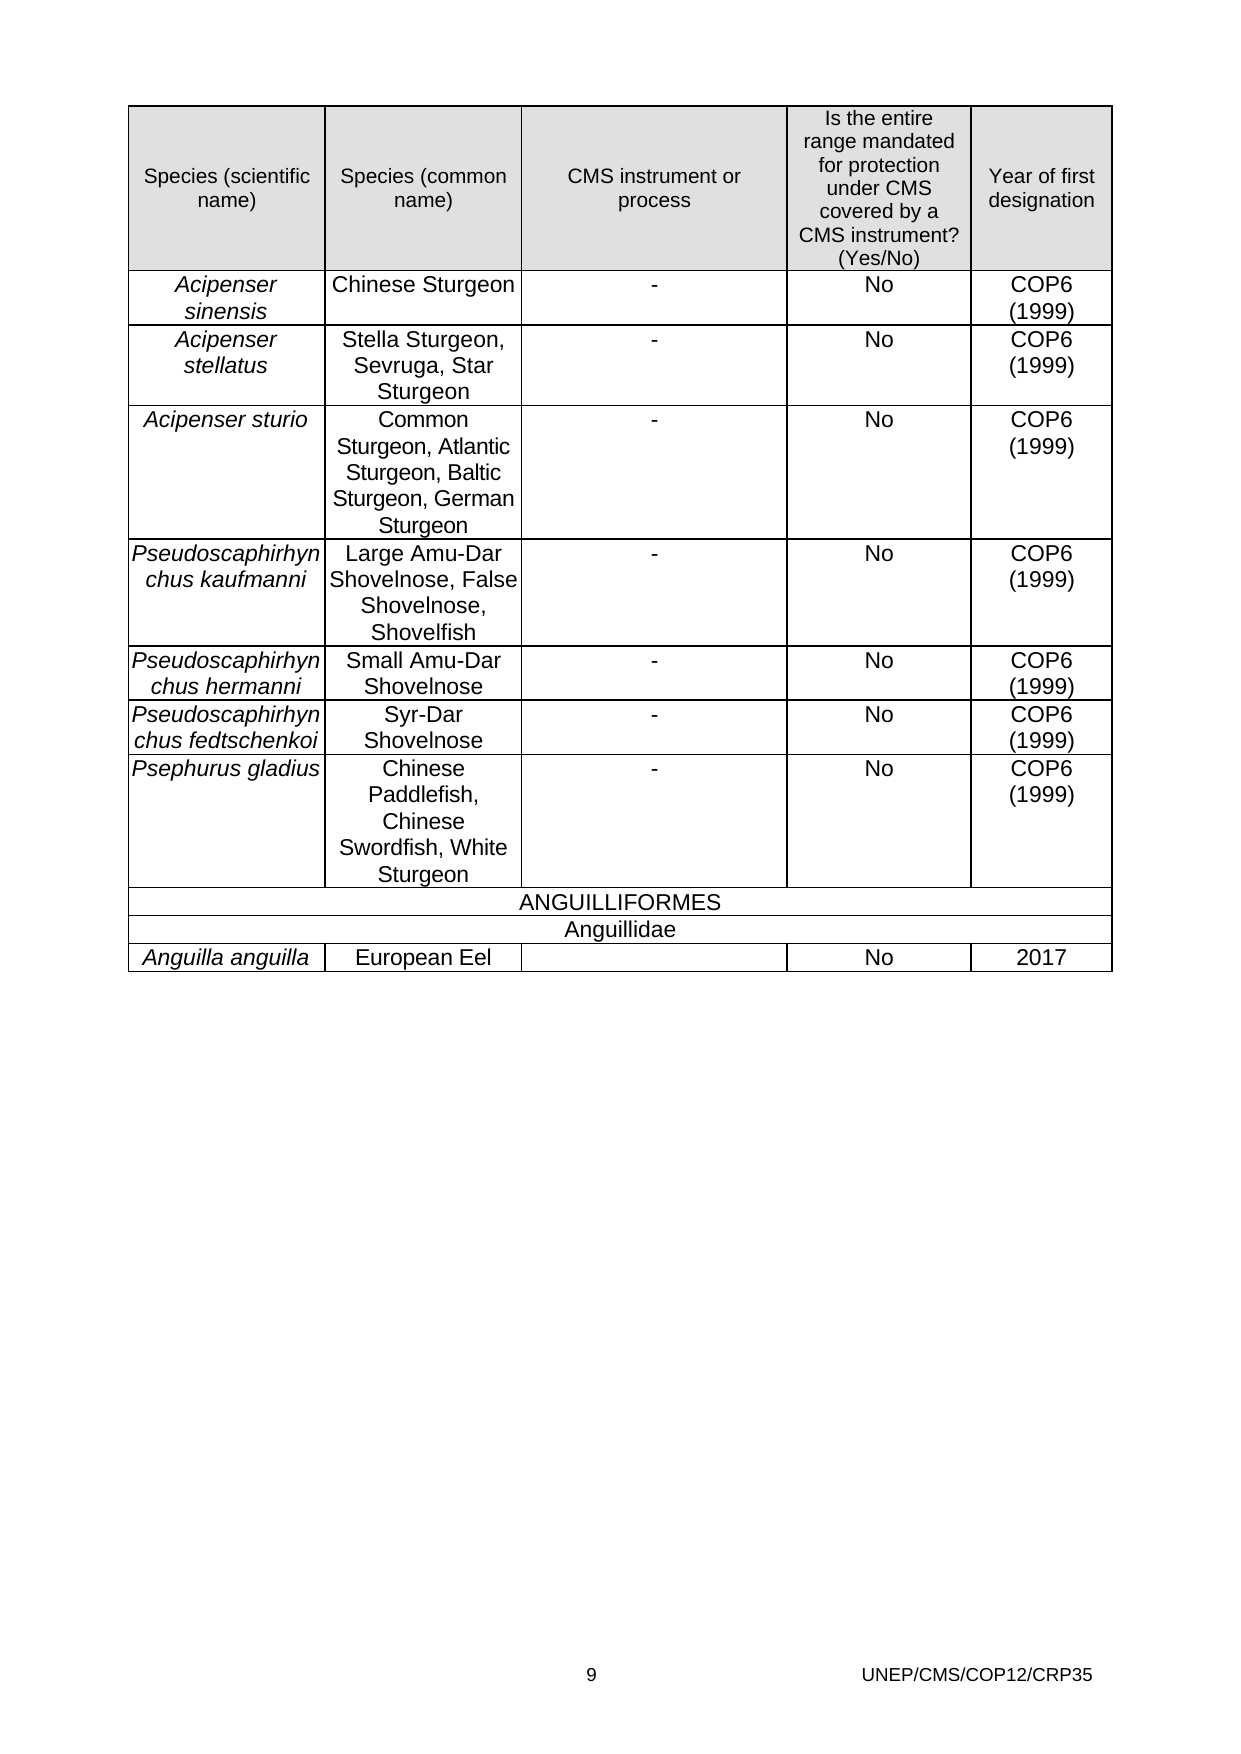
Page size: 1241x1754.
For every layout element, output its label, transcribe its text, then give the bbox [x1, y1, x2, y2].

table_cell Anguillidae [129, 916, 1111, 943]
table_cell No [788, 944, 970, 971]
table_header Is the entire range mandated for protection under CMS covered by a CMS instrument? (Yes/No) [788, 107, 970, 270]
table_cell COP6 (1999) [972, 540, 1111, 645]
table_header Year of first designation [972, 107, 1111, 270]
table_cell COP6 (1999) [972, 406, 1111, 538]
table_cell Syr-Dar Shovelnose [326, 701, 521, 753]
table_cell Acipenser sinensis [129, 271, 324, 324]
table_cell European Eel [326, 944, 521, 971]
table_cell No [788, 406, 970, 538]
table_cell COP6 (1999) [972, 647, 1111, 699]
table_cell Acipenser sturio [129, 406, 324, 538]
table_cell Acipenser stellatus [129, 326, 324, 405]
table_cell COP6 (1999) [972, 326, 1111, 405]
table_cell No [788, 271, 970, 324]
table_cell No [788, 540, 970, 645]
table_cell Common Sturgeon, Atlantic Sturgeon, Baltic Sturgeon, German Sturgeon [326, 406, 521, 538]
table_cell - [522, 540, 786, 645]
table_cell COP6 (1999) [972, 271, 1111, 324]
table_header CMS instrument or process [522, 107, 786, 270]
table_cell - [522, 647, 786, 699]
table_cell [522, 944, 786, 971]
table_cell COP6 (1999) [972, 701, 1111, 753]
table_cell COP6 (1999) [972, 755, 1111, 887]
table_cell - [522, 326, 786, 405]
table_cell Pseudoscaphirhynchus hermanni [129, 647, 324, 699]
table_cell - [522, 755, 786, 887]
table_cell - [522, 406, 786, 538]
table_cell Stella Sturgeon, Sevruga, Star Sturgeon [326, 326, 521, 405]
table_cell 2017 [972, 944, 1111, 971]
table_header Species (common name) [326, 107, 521, 270]
table_cell - [522, 271, 786, 324]
table_cell Psephurus gladius [129, 755, 324, 887]
table_cell Pseudoscaphirhynchus kaufmanni [129, 540, 324, 645]
table_header Species (scientific name) [129, 107, 324, 270]
table_cell - [522, 701, 786, 753]
table_cell ANGUILLIFORMES [129, 888, 1111, 915]
table_cell Large Amu-Dar Shovelnose, False Shovelnose, Shovelfish [326, 540, 521, 645]
table_cell Small Amu-Dar Shovelnose [326, 647, 521, 699]
table_cell No [788, 701, 970, 753]
table_cell No [788, 647, 970, 699]
table_cell No [788, 326, 970, 405]
table_cell No [788, 755, 970, 887]
table_cell Chinese Paddlefish, Chinese Swordfish, White Sturgeon [326, 755, 521, 887]
table_cell Anguilla anguilla [129, 944, 324, 971]
table_cell Chinese Sturgeon [326, 271, 521, 324]
table_cell Pseudoscaphirhynchus fedtschenkoi [129, 701, 324, 753]
